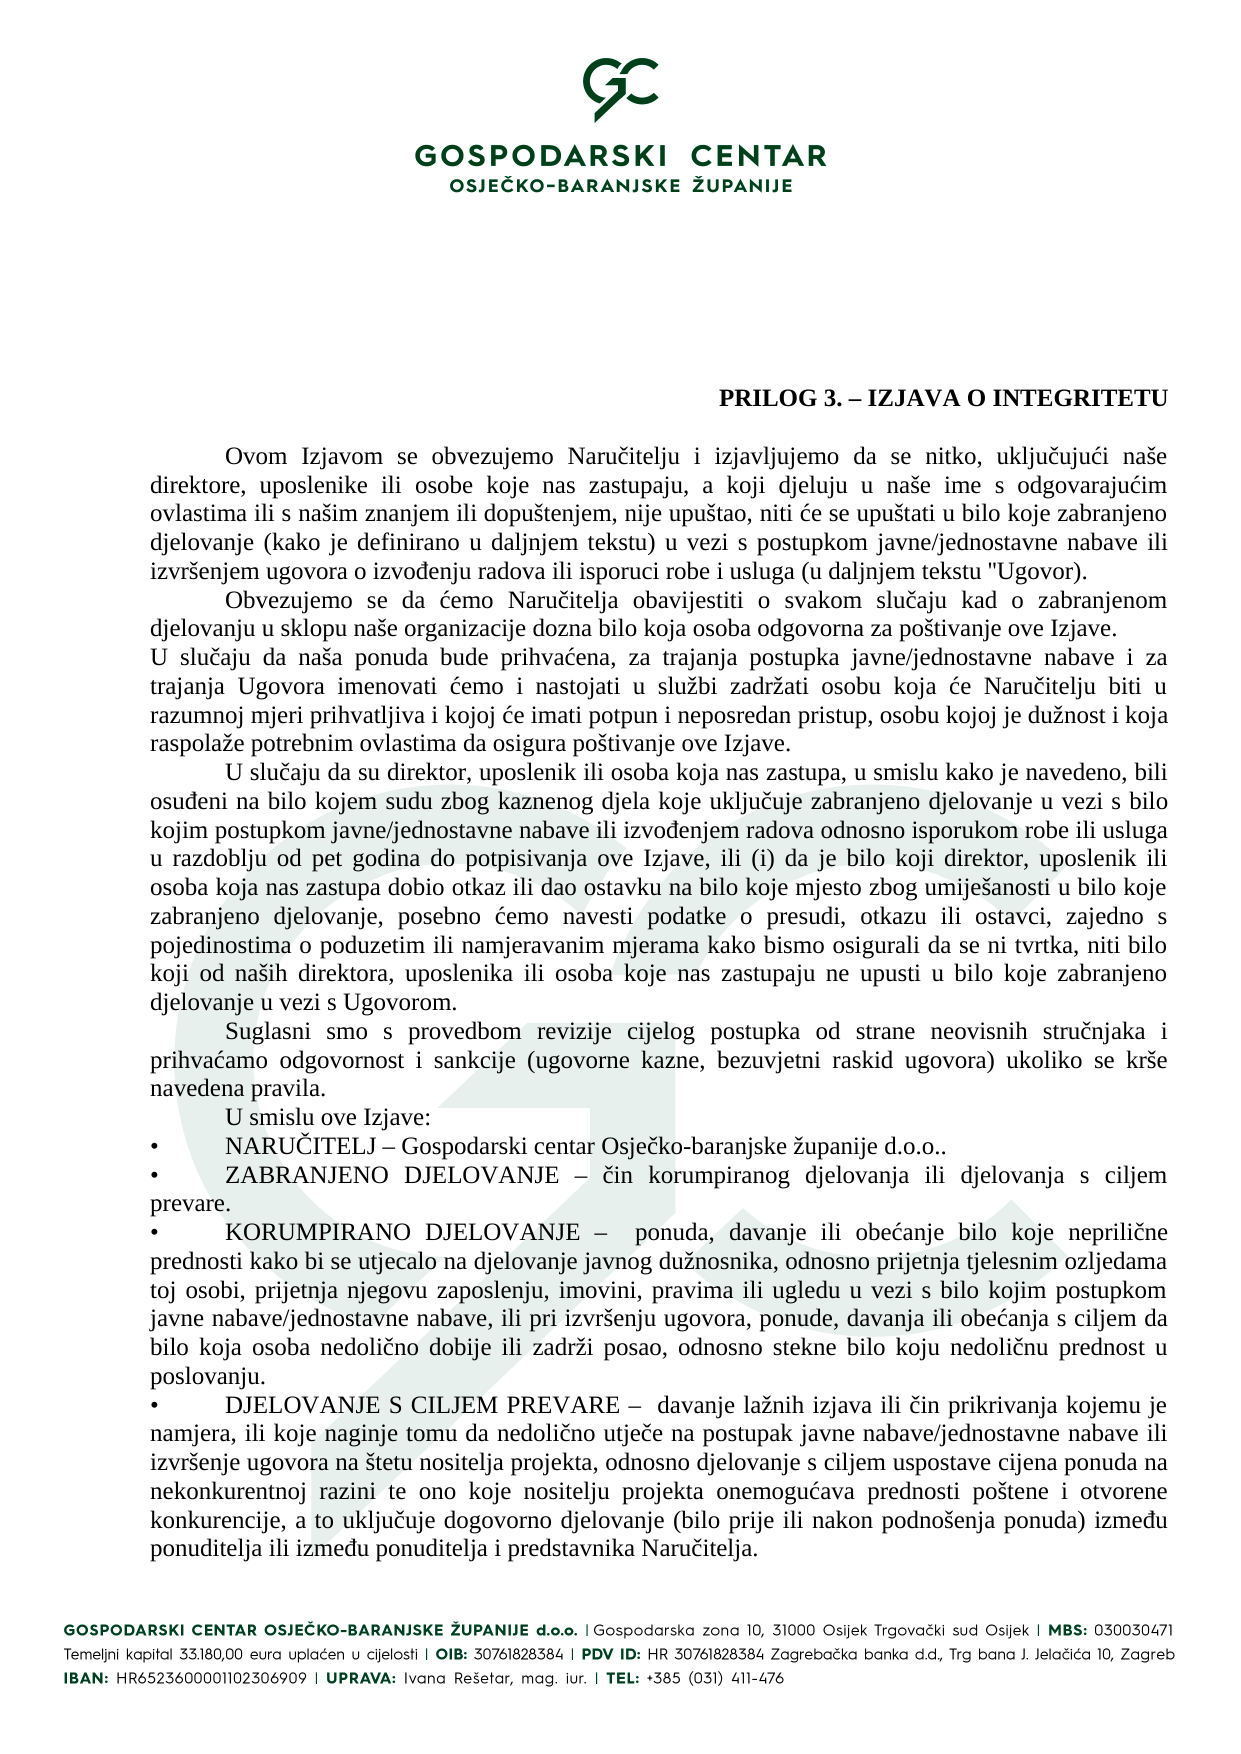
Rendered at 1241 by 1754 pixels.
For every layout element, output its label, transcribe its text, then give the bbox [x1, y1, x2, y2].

text • KORUMPIRANO DJELOVANJE – ponuda, davanje ili obećanje bilo koje neprilične prednosti kako bi se utjecalo na djelovanje javnog dužnosnika, odnosno prijetnja tjelesnim ozljedama toj osobi, prijetnja njegovu zaposlenju, imovini, pravima ili ugledu u vezi s bilo kojim postupkom javne nabave/jednostavne nabave, ili pri izvršenju ugovora, ponude, davanja ili obećanja s ciljem da bilo koja osoba nedolično dobije ili zadrži posao, odnosno stekne bilo koju nedoličnu prednost u poslovanju. [150, 1217, 1169, 1390]
text U slučaju da su direktor, uposlenik ili osoba koja nas zastupa, u smislu kako je navedeno, bili osuđeni na bilo kojem sudu zbog kaznenog djela koje uključuje zabranjeno djelovanje u vezi s bilo kojim postupkom javne/jednostavne nabave ili izvođenjem radova odnosno isporukom robe ili usluga u razdoblju od pet godina do potpisivanja ove Izjave, ili (i) da je bilo koji direktor, uposlenik ili osoba koja nas zastupa dobio otkaz ili dao ostavku na bilo koje mjesto zbog umiješanosti u bilo koje zabranjeno djelovanje, posebno ćemo navesti podatke o presudi, otkazu ili ostavci, zajedno s pojedinostima o poduzetim ili namjeravanim mjerama kako bismo osigurali da se ni tvrtka, niti bilo koji od naših direktora, uposlenika ili osoba koje nas zastupaju ne upusti u bilo koje zabranjeno djelovanje u vezi s Ugovorom. [150, 757, 1169, 1016]
text U slučaju da naša ponuda bude prihvaćena, za trajanja postupka javne/jednostavne nabave i za trajanja Ugovora imenovati ćemo i nastojati u službi zadržati osobu koja će Naručitelju biti u razumnoj mjeri prihvatljiva i kojoj će imati potpun i neposredan pristup, osobu kojoj je dužnost i koja raspolaže potrebnim ovlastima da osigura poštivanje ove Izjave. [150, 642, 1169, 757]
text • ZABRANJENO DJELOVANJE – čin korumpiranog djelovanja ili djelovanja s ciljem prevare. [150, 1160, 1169, 1217]
text • DJELOVANJE S CILJEM PREVARE – davanje lažnih izjava ili čin prikrivanja kojemu je namjera, ili koje naginje tomu da nedolično utječe na postupak javne nabave/jednostavne nabave ili izvršenje ugovora na štetu nositelja projekta, odnosno djelovanje s ciljem uspostave cijena ponuda na nekonkurentnoj razini te ono koje nositelju projekta onemogućava prednosti poštene i otvorene konkurencije, a to uključuje dogovorno djelovanje (bilo prije ili nakon podnošenja ponuda) između ponuditelja ili između ponuditelja i predstavnika Naručitelja. [150, 1390, 1169, 1562]
text PRILOG 3. – IZJAVA O INTEGRITETU [150, 383, 1169, 412]
text Ovom Izjavom se obvezujemo Naručitelju i izjavljujemo da se nitko, uključujući naše direktore, uposlenike ili osobe koje nas zastupaju, a koji djeluju u naše ime s odgovarajućim ovlastima ili s našim znanjem ili dopuštenjem, nije upuštao, niti će se upuštati u bilo koje zabranjeno djelovanje (kako je definirano u daljnjem tekstu) u vezi s postupkom javne/jednostavne nabave ili izvršenjem ugovora o izvođenju radova ili isporuci robe i usluga (u daljnjem tekstu ''Ugovor). [150, 441, 1169, 585]
text Obvezujemo se da ćemo Naručitelja obavijestiti o svakom slučaju kad o zabranjenom djelovanju u sklopu naše organizacije dozna bilo koja osoba odgovorna za poštivanje ove Izjave. [150, 585, 1169, 642]
text U smislu ove Izjave: [150, 1102, 1169, 1131]
text • NARUČITELJ – Gospodarski centar Osječko-baranjske županije d.o.o.. [150, 1131, 1169, 1160]
text Suglasni smo s provedbom revizije cijelog postupka od strane neovisnih stručnjaka i prihvaćamo odgovornost i sankcije (ugovorne kazne, bezuvjetni raskid ugovora) ukoliko se krše navedena pravila. [150, 1016, 1169, 1102]
picture [0, 0, 1241, 1753]
